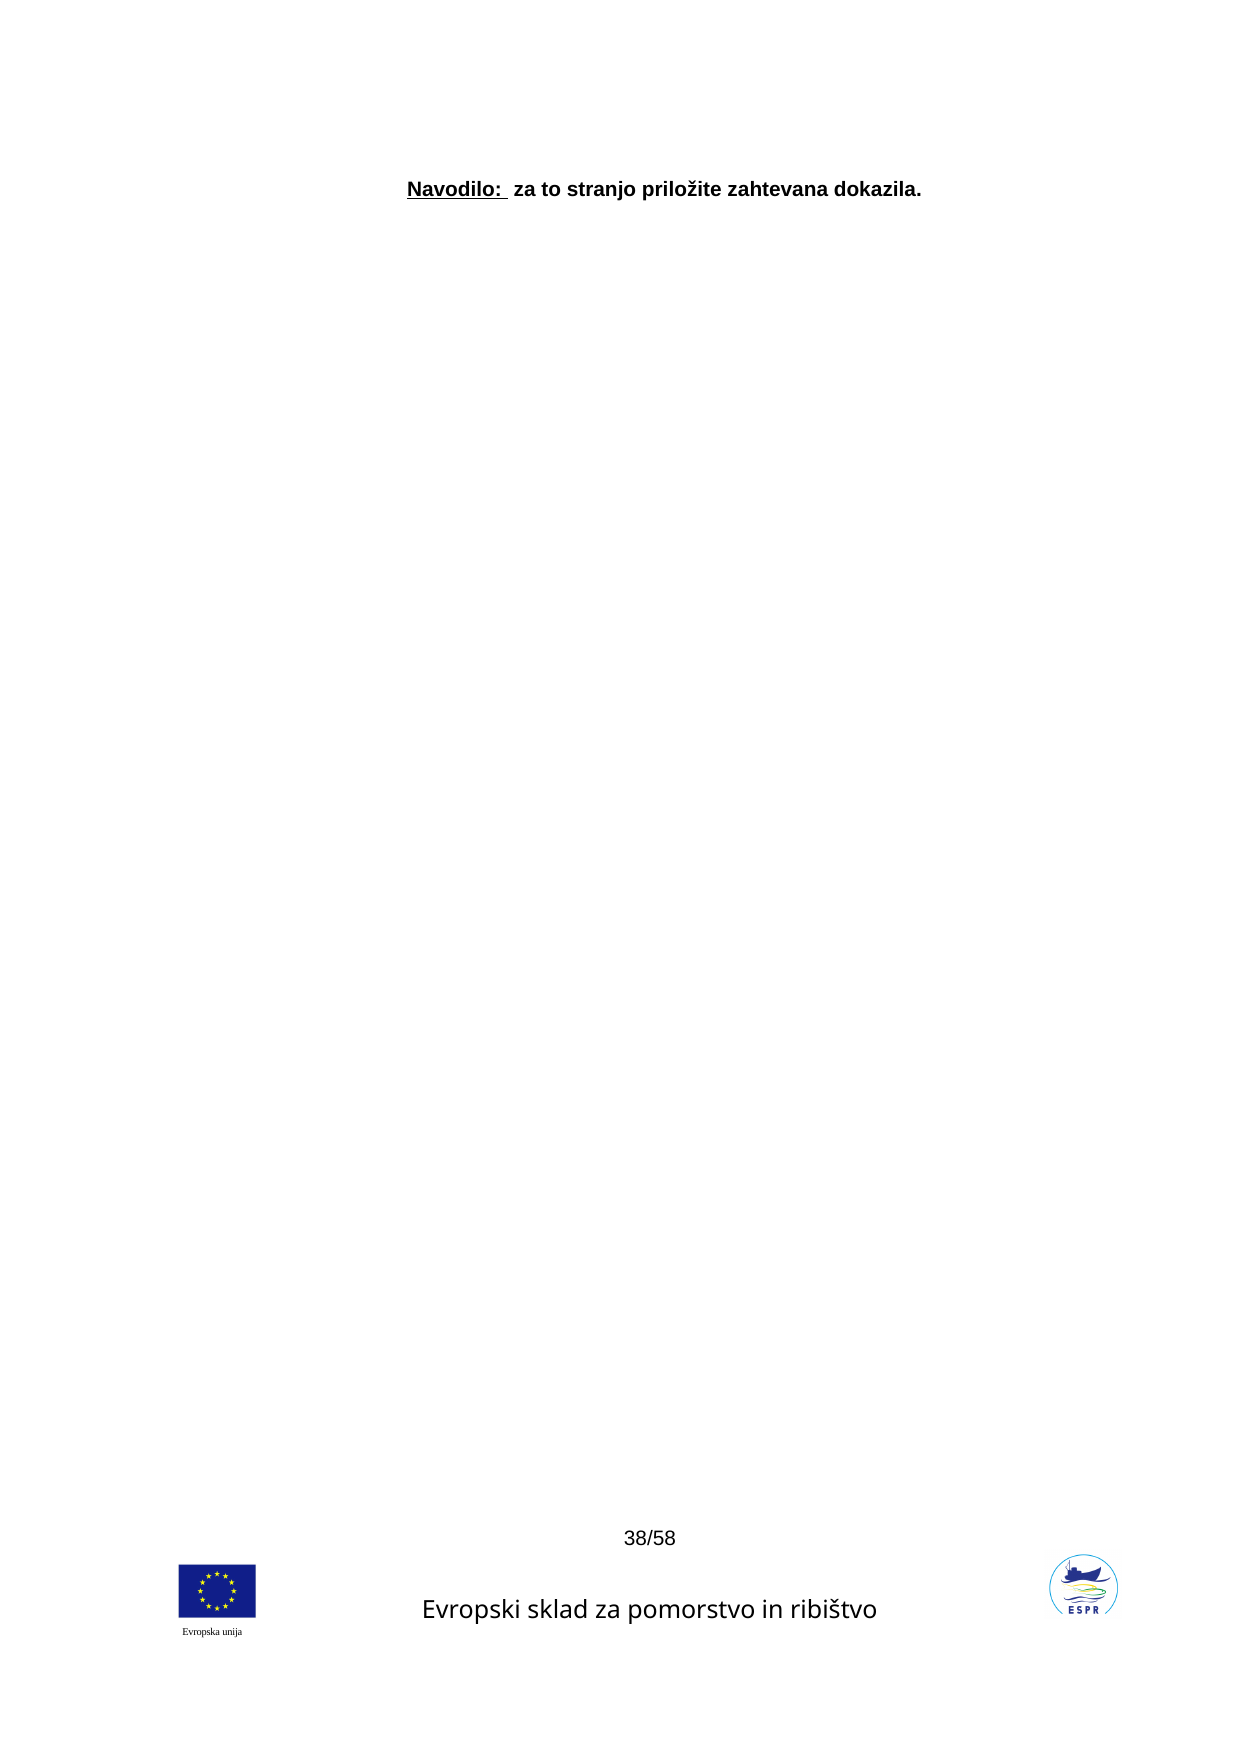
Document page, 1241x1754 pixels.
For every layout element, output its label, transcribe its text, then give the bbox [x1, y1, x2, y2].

text Navodilo: za to stranjo priložite zahtevana dokazila. [177, 177, 1152, 201]
picture [177, 1563, 257, 1619]
picture [1044, 1549, 1123, 1619]
